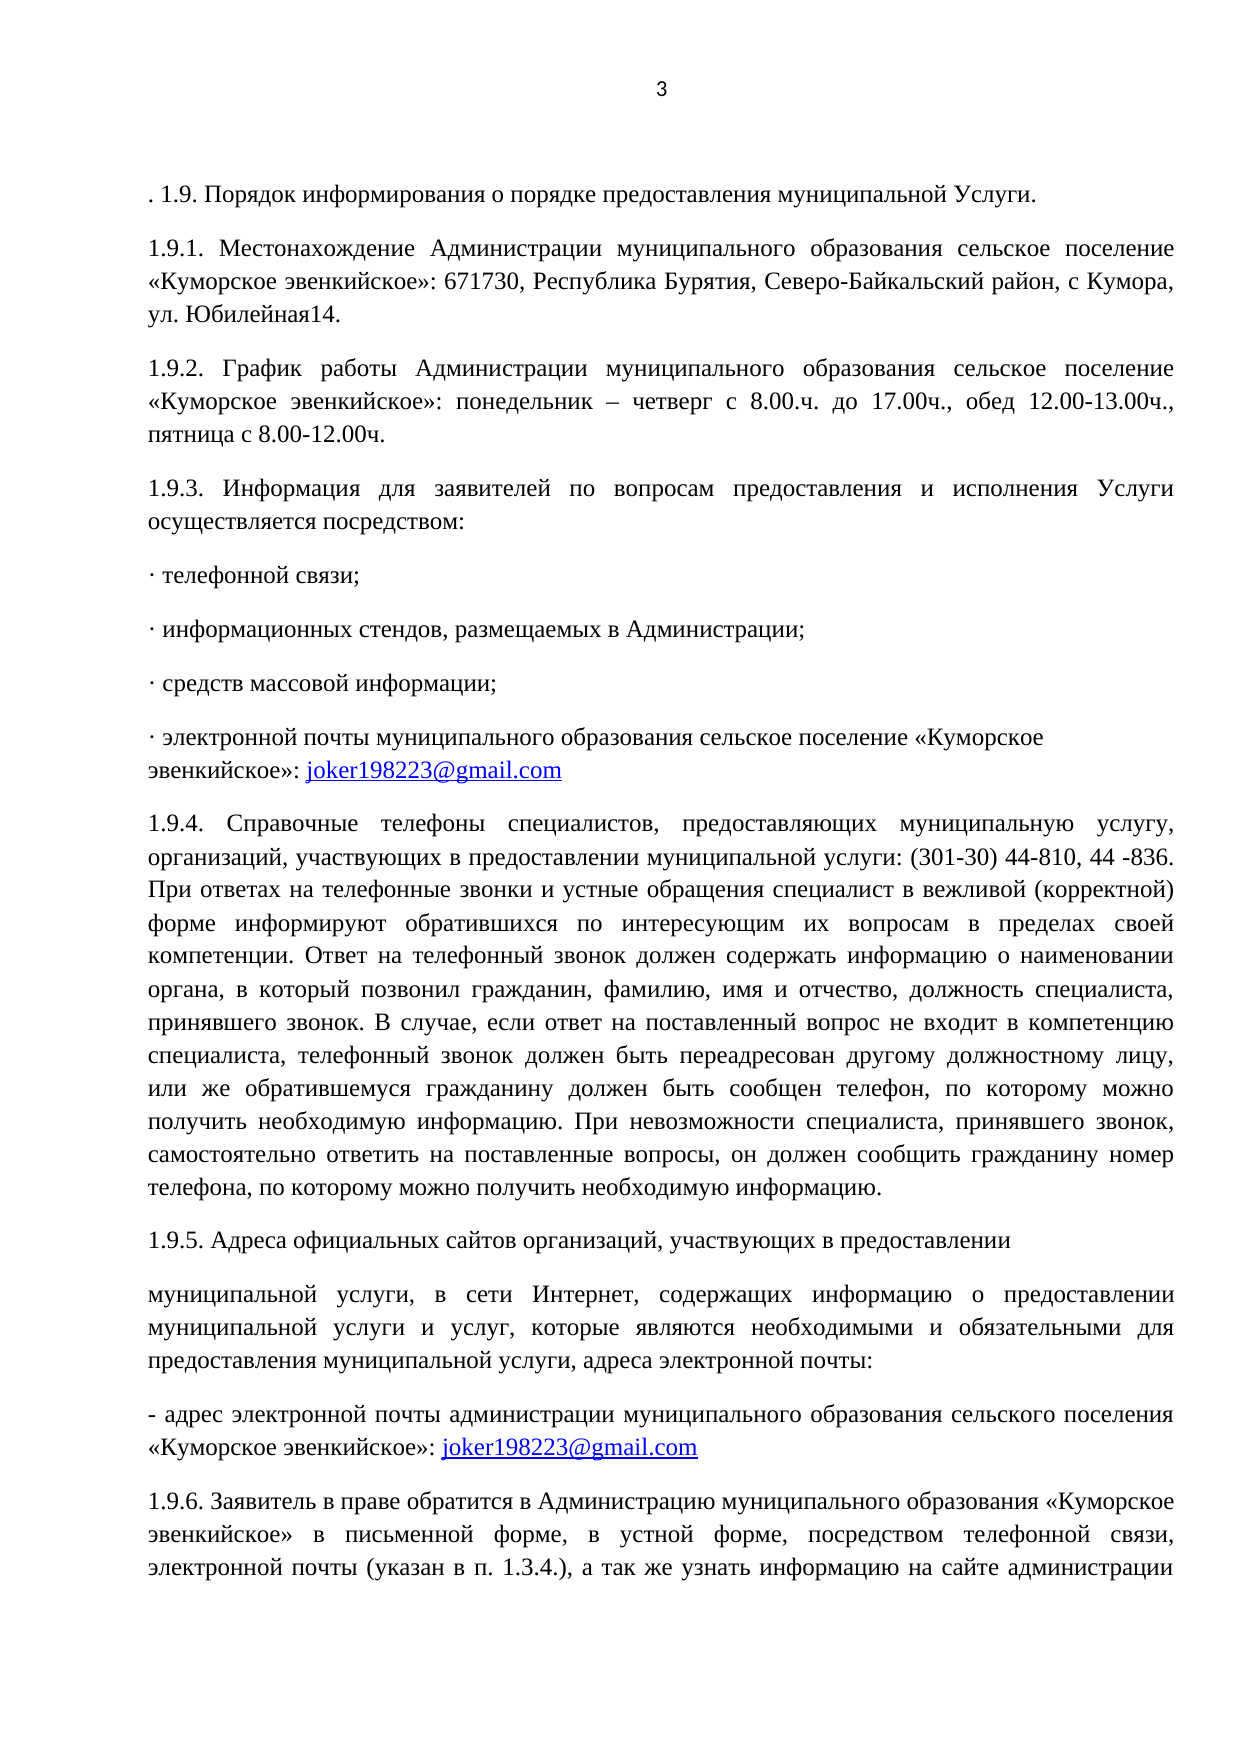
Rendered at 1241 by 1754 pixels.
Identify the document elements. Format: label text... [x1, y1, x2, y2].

text · информационных стендов, размещаемых в Администрации; [148, 614, 1175, 643]
text - адрес электронной почты администрации муниципального образования сельского поселения «Куморское эвенкийское»: joker198223@gmail.com [148, 1399, 1175, 1461]
text · электронной почты муниципального образования сельское поселение «Куморское эвенкийское»: joker198223@gmail.com [148, 722, 1175, 783]
text 1.9.5. Адреса официальных сайтов организаций, участвующих в предоставлении [148, 1226, 1175, 1254]
text . 1.9. Порядок информирования о порядке предоставления муниципальной Услуги. [148, 179, 1175, 208]
text 1.9.2. График работы Администрации муниципального образования сельское поселение «Куморское эвенкийское»: понедельник – четверг с 8.00.ч. до 17.00ч., обед 12.00-13.00ч., пятница с 8.00-12.00ч. [148, 353, 1175, 448]
text муниципальной услуги, в сети Интернет, содержащих информацию о предоставлении муниципальной услуги и услуг, которые являются необходимыми и обязательными для предоставления муниципальной услуги, адреса электронной почты: [148, 1279, 1175, 1374]
text · телефонной связи; [148, 560, 1175, 589]
text 1.9.4. Справочные телефоны специалистов, предоставляющих муниципальную услугу, организаций, участвующих в предоставлении муниципальной услуги: (301-30) 44-810, 44 -836. При ответах на телефонные звонки и устные обращения специалист в вежливой (корректной) форме информируют обратившихся по интересующим их вопросам в пределах своей компетенции. Ответ на телефонный звонок должен содержать информацию о наименовании органа, в который позвонил гражданин, фамилию, имя и отчество, должность специалиста, принявшего звонок. В случае, если ответ на поставленный вопрос не входит в компетенцию специалиста, телефонный звонок должен быть переадресован другому должностному лицу, или же обратившемуся гражданину должен быть сообщен телефон, по которому можно получить необходимую информацию. При невозможности специалиста, принявшего звонок, самостоятельно ответить на поставленные вопросы, он должен сообщить гражданину номер телефона, по которому можно получить необходимую информацию. [148, 808, 1175, 1201]
text 1.9.3. Информация для заявителей по вопросам предоставления и исполнения Услуги осуществляется посредством: [148, 473, 1175, 535]
text 1.9.1. Местонахождение Администрации муниципального образования сельское поселение «Куморское эвенкийское»: 671730, Республика Бурятия, Северо-Байкальский район, с Кумора, ул. Юбилейная14. [148, 233, 1175, 328]
text · средств массовой информации; [148, 668, 1175, 697]
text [148, 1486, 1175, 1581]
